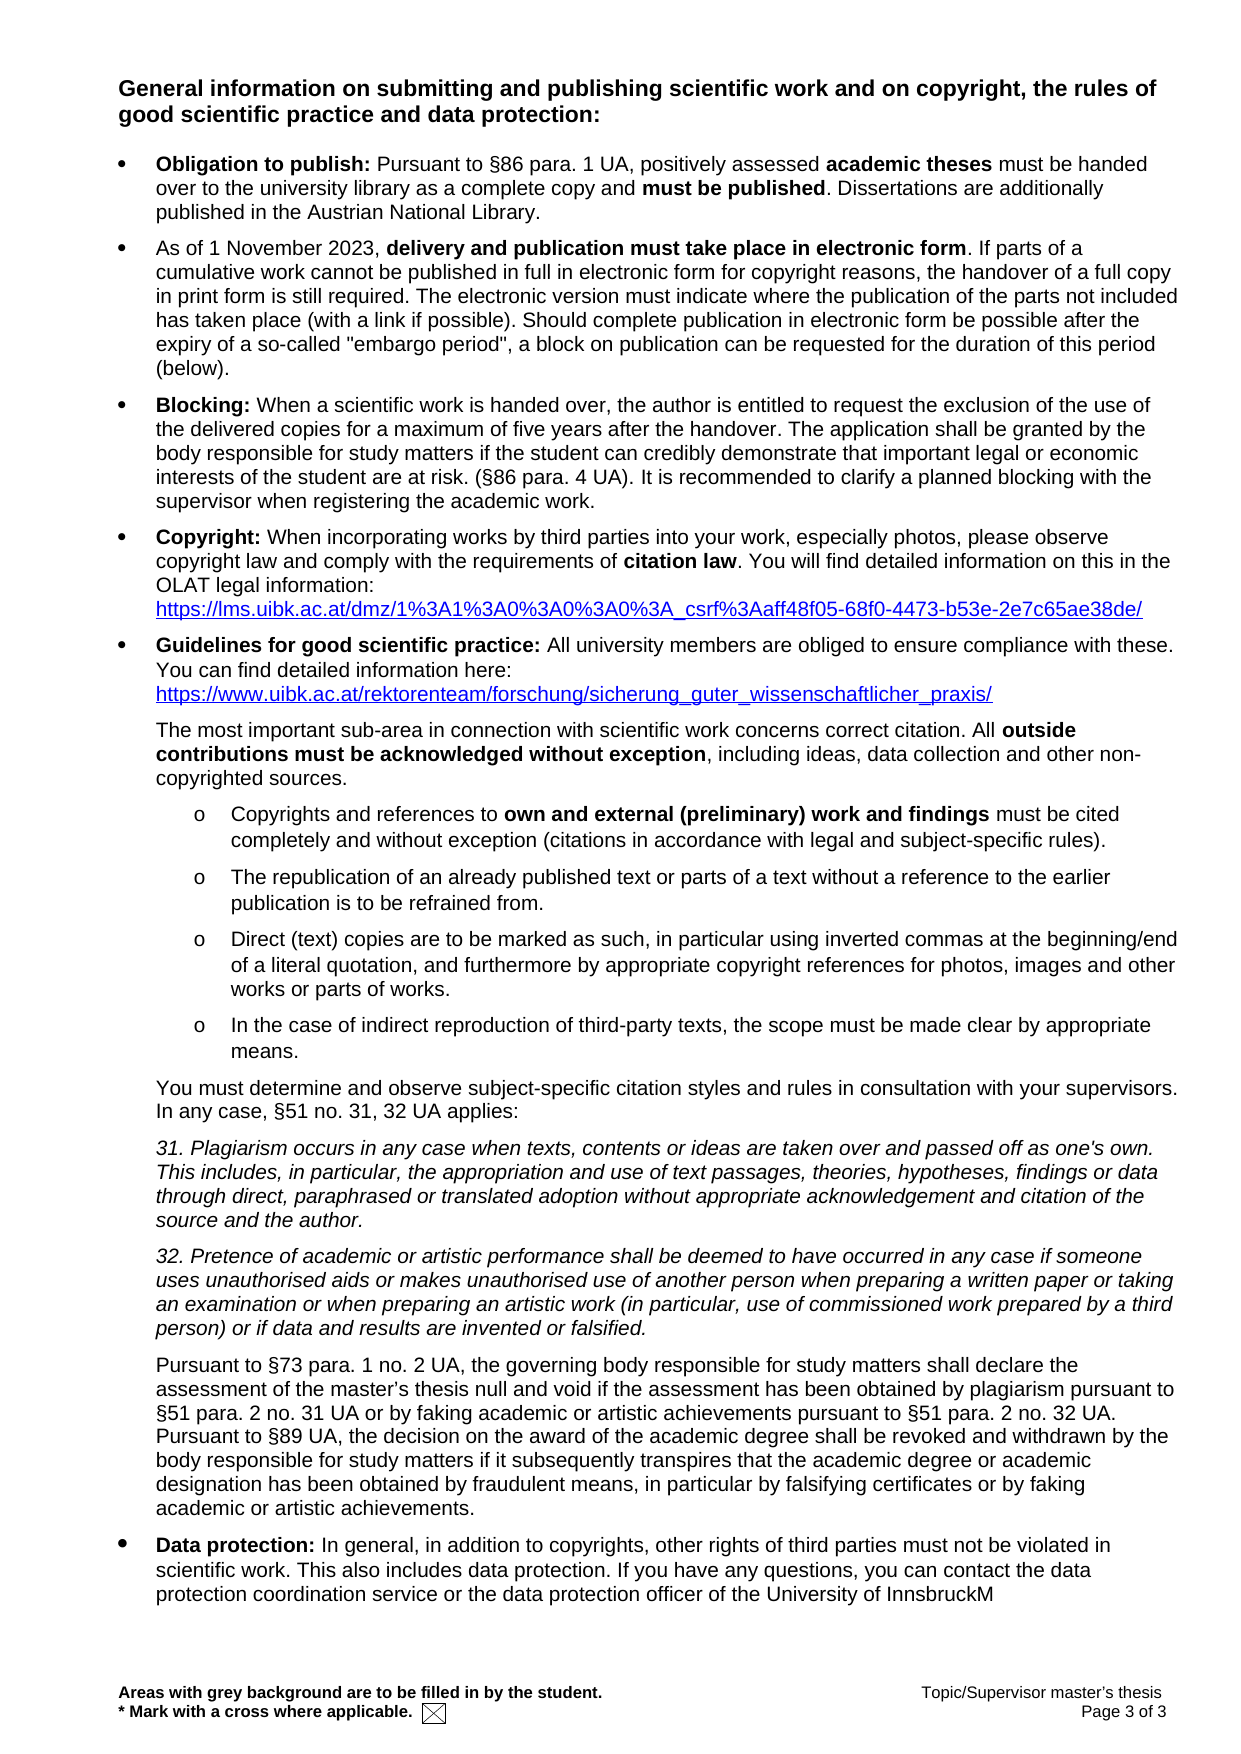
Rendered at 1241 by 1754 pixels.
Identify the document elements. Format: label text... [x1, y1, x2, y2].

list Guidelines for good scientific practice: All university members are obliged to ensure compliance with these. You can find detailed information here: https://www.uibk.ac.at/rektorenteam/forschung/sicherung_guter_wissenschaftlicher_praxis/ [118, 633, 1181, 705]
text You must determine and observe subject-specific citation styles and rules in consultation with your supervisors. In any case, §51 no. 31, 32 UA applies: [156, 1075, 1181, 1123]
list The republication of an already published text or parts of a text without a reference to the earlier publication is to be refrained from. [193, 864, 1181, 914]
text General information on submitting and publishing scientific work and on copyright, the rules of good scientific practice and data protection: [118, 75, 1181, 128]
text Pursuant to §73 para. 1 no. 2 UA, the governing body responsible for study matters shall declare the assessment of the master’s thesis null and void if the assessment has been obtained by plagiarism pursuant to §51 para. 2 no. 31 UA or by faking academic or artistic achievements pursuant to §51 para. 2 no. 32 UA. Pursuant to §89 UA, the decision on the award of the academic degree shall be revoked and withdrawn by the body responsible for study matters if it subsequently transpires that the academic degree or academic designation has been obtained by fraudulent means, in particular by falsifying certificates or by faking academic or artistic achievements. [156, 1352, 1181, 1520]
list Obligation to publish: Pursuant to §86 para. 1 UA, positively assessed academic theses must be handed over to the university library as a complete copy and must be published. Dissertations are additionally published in the Austrian National Library. [118, 152, 1181, 224]
text 32. Pretence of academic or artistic performance shall be deemed to have occurred in any case if someone uses unauthorised aids or makes unauthorised use of another person when preparing a written paper or taking an examination or when preparing an artistic work (in particular, use of commissioned work prepared by a third person) or if data and results are invented or falsified. [156, 1244, 1181, 1340]
list The most important sub-area in connection with scientific work concerns correct citation. All outside contributions must be acknowledged without exception, including ideas, data collection and other non-copyrighted sources. [156, 718, 1181, 790]
list In the case of indirect reproduction of third-party texts, the scope must be made clear by appropriate means. [193, 1013, 1181, 1063]
list Copyright: When incorporating works by third parties into your work, especially photos, please observe copyright law and comply with the requirements of citation law. You will find detailed information on this in the OLAT legal information: https://lms.uibk.ac.at/dmz/1%3A1%3A0%3A0%3A0%3A_csrf%3Aaff48f05-68f0-4473-b53e-2e7c65ae38de/ [118, 525, 1181, 621]
list Data protection: In general, in addition to copyrights, other rights of third parties must not be violated in scientific work. This also includes data protection. If you have any questions, you can contact the data protection coordination service or the data protection officer of the University of InnsbruckM [118, 1533, 1181, 1606]
list As of 1 November 2023, delivery and publication must take place in electronic form. If parts of a cumulative work cannot be published in full in electronic form for copyright reasons, the handover of a full copy in print form is still required. The electronic version must indicate where the publication of the parts not included has taken place (with a link if possible). Should complete publication in electronic form be possible after the expiry of a so-called "embargo period", a block on publication can be requested for the duration of this period (below). [118, 236, 1181, 380]
list Blocking: When a scientific work is handed over, the author is entitled to request the exclusion of the use of the delivered copies for a maximum of five years after the handover. The application shall be granted by the body responsible for study matters if the student can credibly demonstrate that important legal or economic interests of the student are at risk. (§86 para. 4 UA). It is recommended to clarify a planned blocking with the supervisor when registering the academic work. [118, 392, 1181, 512]
text 31. Plagiarism occurs in any case when texts, contents or ideas are taken over and passed off as one's own. This includes, in particular, the appropriation and use of text passages, theories, hypotheses, findings or data through direct, paraphrased or translated adoption without appropriate acknowledgement and citation of the source and the author. [156, 1136, 1181, 1232]
list Copyrights and references to own and external (preliminary) work and findings must be cited completely and without exception (citations in accordance with legal and subject-specific rules). [193, 802, 1181, 852]
list Direct (text) copies are to be marked as such, in particular using inverted commas at the beginning/end of a literal quotation, and furthermore by appropriate copyright references for photos, images and other works or parts of works. [193, 927, 1181, 1001]
